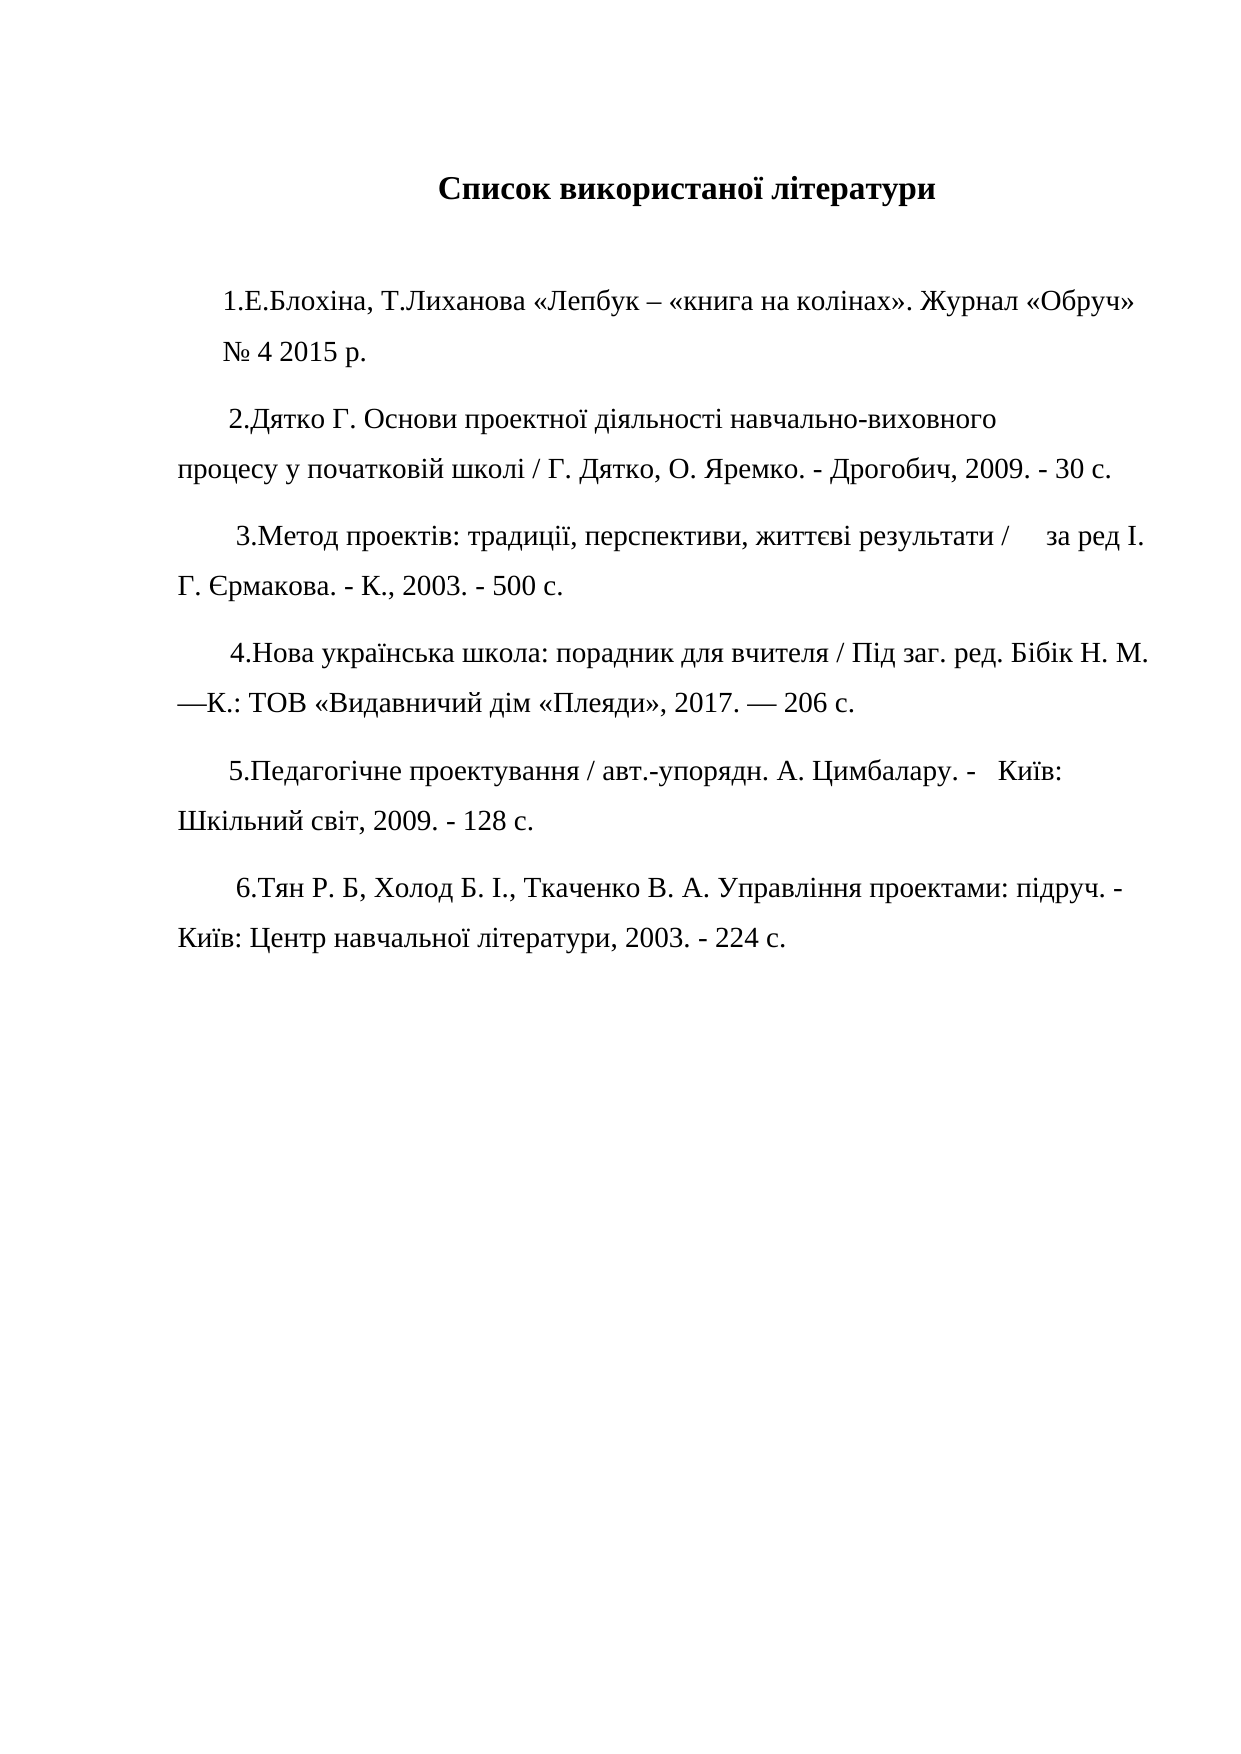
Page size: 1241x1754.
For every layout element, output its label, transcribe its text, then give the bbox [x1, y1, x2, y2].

text 4.Нова українська школа: порадник для вчителя / Під заг. ред. Бібік Н. М. —К.: ТОВ «Видавничий дім «Плеяди», 2017. — 206 с. [177, 635, 1152, 719]
list 1.Е.Блохіна, Т.Лиханова «Лепбук – «книга на колінах». Журнал «Обруч» № 4 2015 р. [222, 283, 1152, 367]
text 5.Педагогічне проектування / авт.-упорядн. А. Цимбалару. - Київ: Шкільний світ, 2009. - 128 с. [177, 753, 1152, 836]
text 3.Метод проектів: традиції, перспективи, життєві результати / за ред І. Г. Єрмакова. - К., 2003. - 500 с. [177, 518, 1152, 602]
list Список використаної літератури [222, 168, 1152, 207]
text 6.Тян Р. Б, Холод Б. І., Ткаченко В. А. Управління проектами: підруч. - Київ: Центр навчальної літератури, 2003. - 224 с. [177, 870, 1152, 954]
text 2.Дятко Г. Основи проектної діяльності навчально-виховного процесу у початковій школі / Г. Дятко, О. Яремко. - Дрогобич, 2009. - 30 с. [177, 401, 1152, 484]
